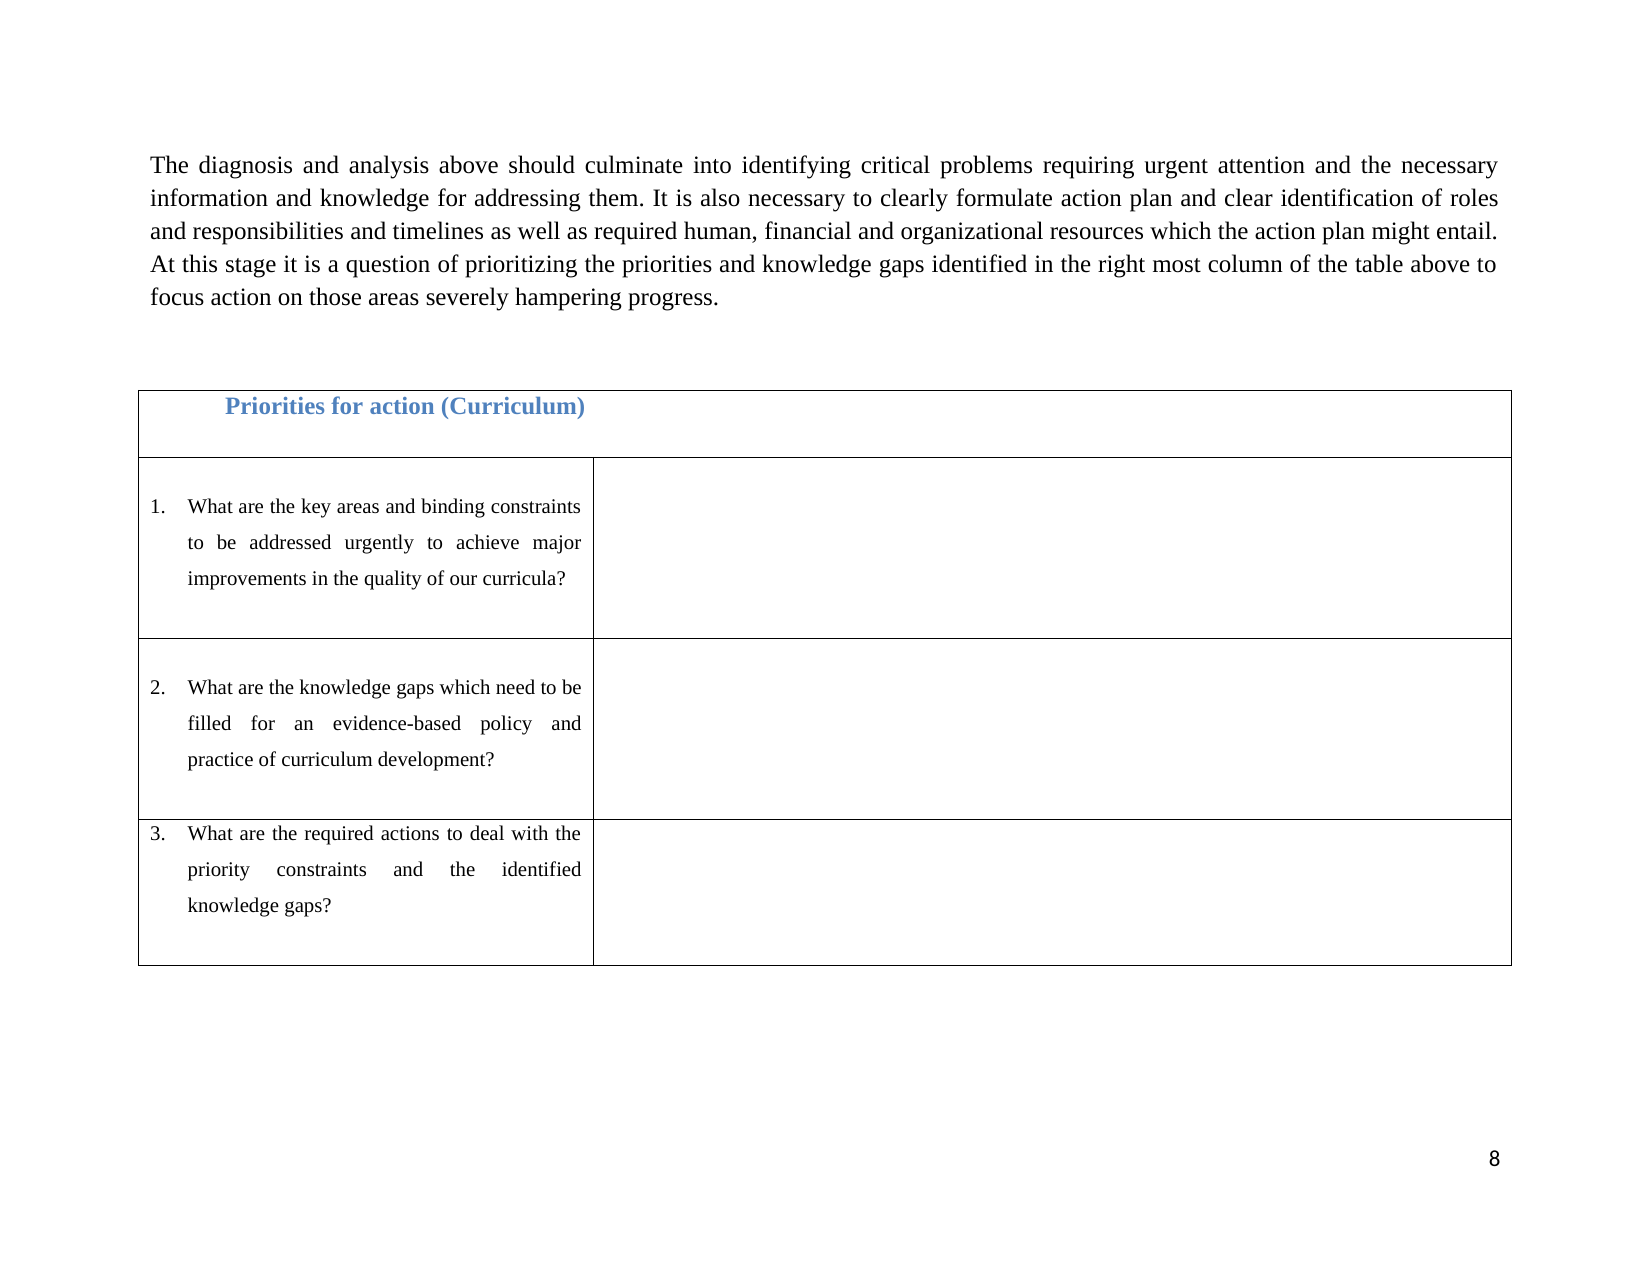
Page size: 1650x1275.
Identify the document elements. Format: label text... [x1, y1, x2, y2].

table_cell [594, 458, 1511, 638]
table_header Priorities for action (Curriculum) [139, 391, 1511, 457]
table_cell [594, 639, 1511, 819]
table_cell What are the key areas and binding constraints to be addressed urgently to achieve major improvements in the quality of our curricula? [139, 458, 593, 638]
table_cell What are the knowledge gaps which need to be filled for an evidence-based policy and practice of curriculum development? [139, 639, 593, 819]
table_cell What are the required actions to deal with the priority constraints and the identified knowledge gaps? [139, 820, 593, 964]
table_cell [594, 820, 1511, 964]
text The diagnosis and analysis above should culminate into identifying critical problems requiring urgent attention and the necessary information and knowledge for addressing them. It is also necessary to clearly formulate action plan and clear identification of roles and responsibilities and timelines as well as required human, financial and organizational resources which the action plan might entail. At this stage it is a question of prioritizing the priorities and knowledge gaps identified in the right most column of the table above to focus action on those areas severely hampering progress. [150, 150, 1500, 311]
